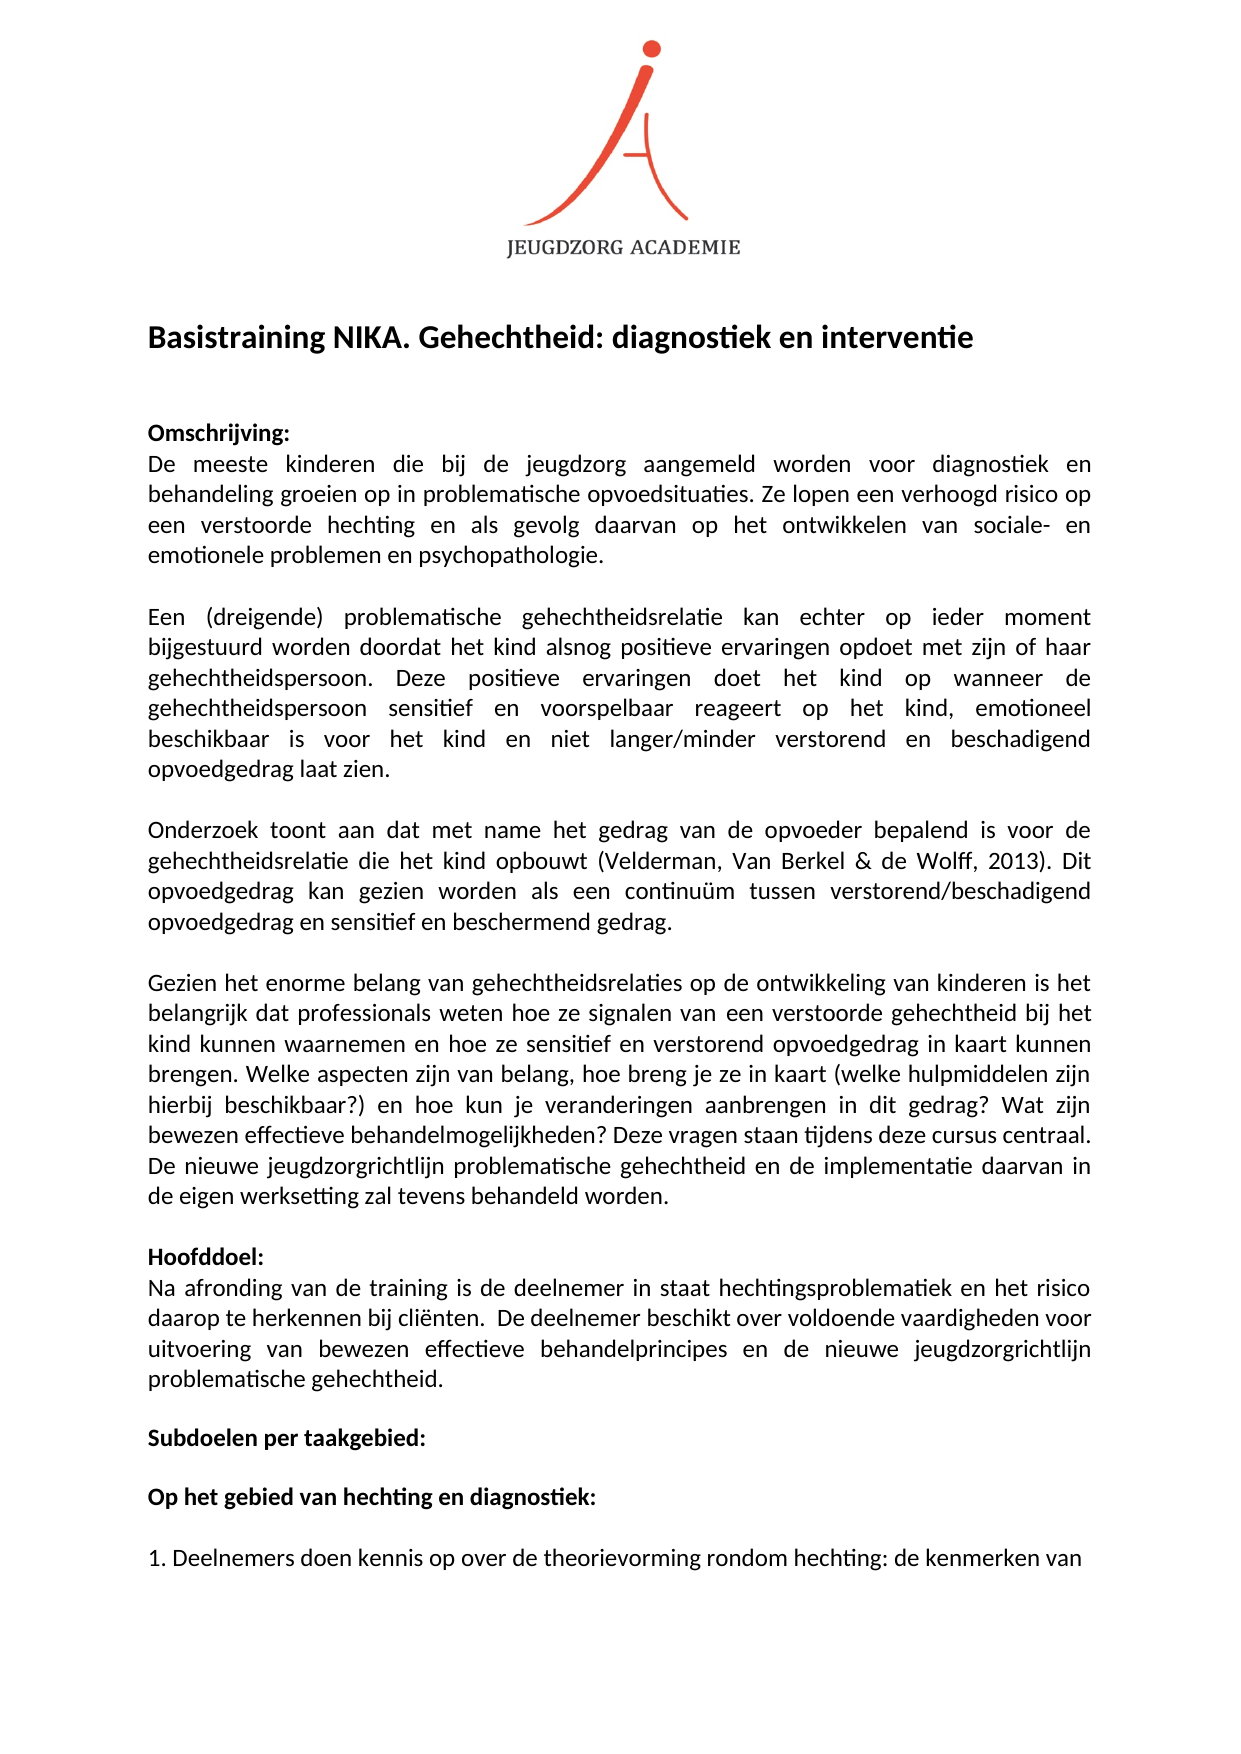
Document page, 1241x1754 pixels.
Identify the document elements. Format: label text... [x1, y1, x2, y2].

text Basistraining NIKA. Gehechtheid: diagnostiek en interventie [148, 316, 1093, 356]
text Omschrijving: [148, 417, 1093, 448]
list Na afronding van de training is de deelnemer in staat hechtingsproblematiek en het risico daarop te herkennen bij cliënten. De deelnemer beschikt over voldoende vaardigheden voor uitvoering van bewezen effectieve behandelprincipes en de nieuwe jeugdzorgrichtlijn problematische gehechtheid. [148, 1272, 1093, 1394]
text De meeste kinderen die bij de jeugdzorg aangemeld worden voor diagnostiek en behandeling groeien op in problematische opvoedsituaties. Ze lopen een verhoogd risico op een verstoorde hechting en als gevolg daarvan op het ontwikkelen van sociale- en emotionele problemen en psychopathologie. [148, 448, 1093, 570]
picture [493, 14, 755, 280]
text Gezien het enorme belang van gehechtheidsrelaties op de ontwikkeling van kinderen is het belangrijk dat professionals weten hoe ze signalen van een verstoorde gehechtheid bij het kind kunnen waarnemen en hoe ze sensitief en verstorend opvoedgedrag in kaart kunnen brengen. Welke aspecten zijn van belang, hoe breng je ze in kaart (welke hulpmiddelen zijn hierbij beschikbaar?) en hoe kun je veranderingen aanbrengen in dit gedrag? Wat zijn bewezen effectieve behandelmogelijkheden? Deze vragen staan tijdens deze cursus centraal. De nieuwe jeugdzorgrichtlijn problematische gehechtheid en de implementatie daarvan in de eigen werksetting zal tevens behandeld worden. [148, 967, 1093, 1211]
text Op het gebied van hechting en diagnostiek: [148, 1481, 1093, 1511]
text 1. Deelnemers doen kennis op over de theorievorming rondom hechting: de kenmerken van [148, 1542, 1093, 1572]
list Hoofddoel: [148, 1242, 1093, 1272]
text Onderzoek toont aan dat met name het gedrag van de opvoeder bepalend is voor de gehechtheidsrelatie die het kind opbouwt (Velderman, Van Berkel & de Wolff, 2013). Dit opvoedgedrag kan gezien worden als een continuüm tussen verstorend/beschadigend opvoedgedrag en sensitief en beschermend gedrag. [148, 814, 1093, 936]
text Subdoelen per taakgebied: [148, 1422, 1093, 1453]
text Een (dreigende) problematische gehechtheidsrelatie kan echter op ieder moment bijgestuurd worden doordat het kind alsnog positieve ervaringen opdoet met zijn of haar gehechtheidspersoon. Deze positieve ervaringen doet het kind op wanneer de gehechtheidspersoon sensitief en voorspelbaar reageert op het kind, emotioneel beschikbaar is voor het kind en niet langer/minder verstorend en beschadigend opvoedgedrag laat zien. [148, 601, 1093, 784]
